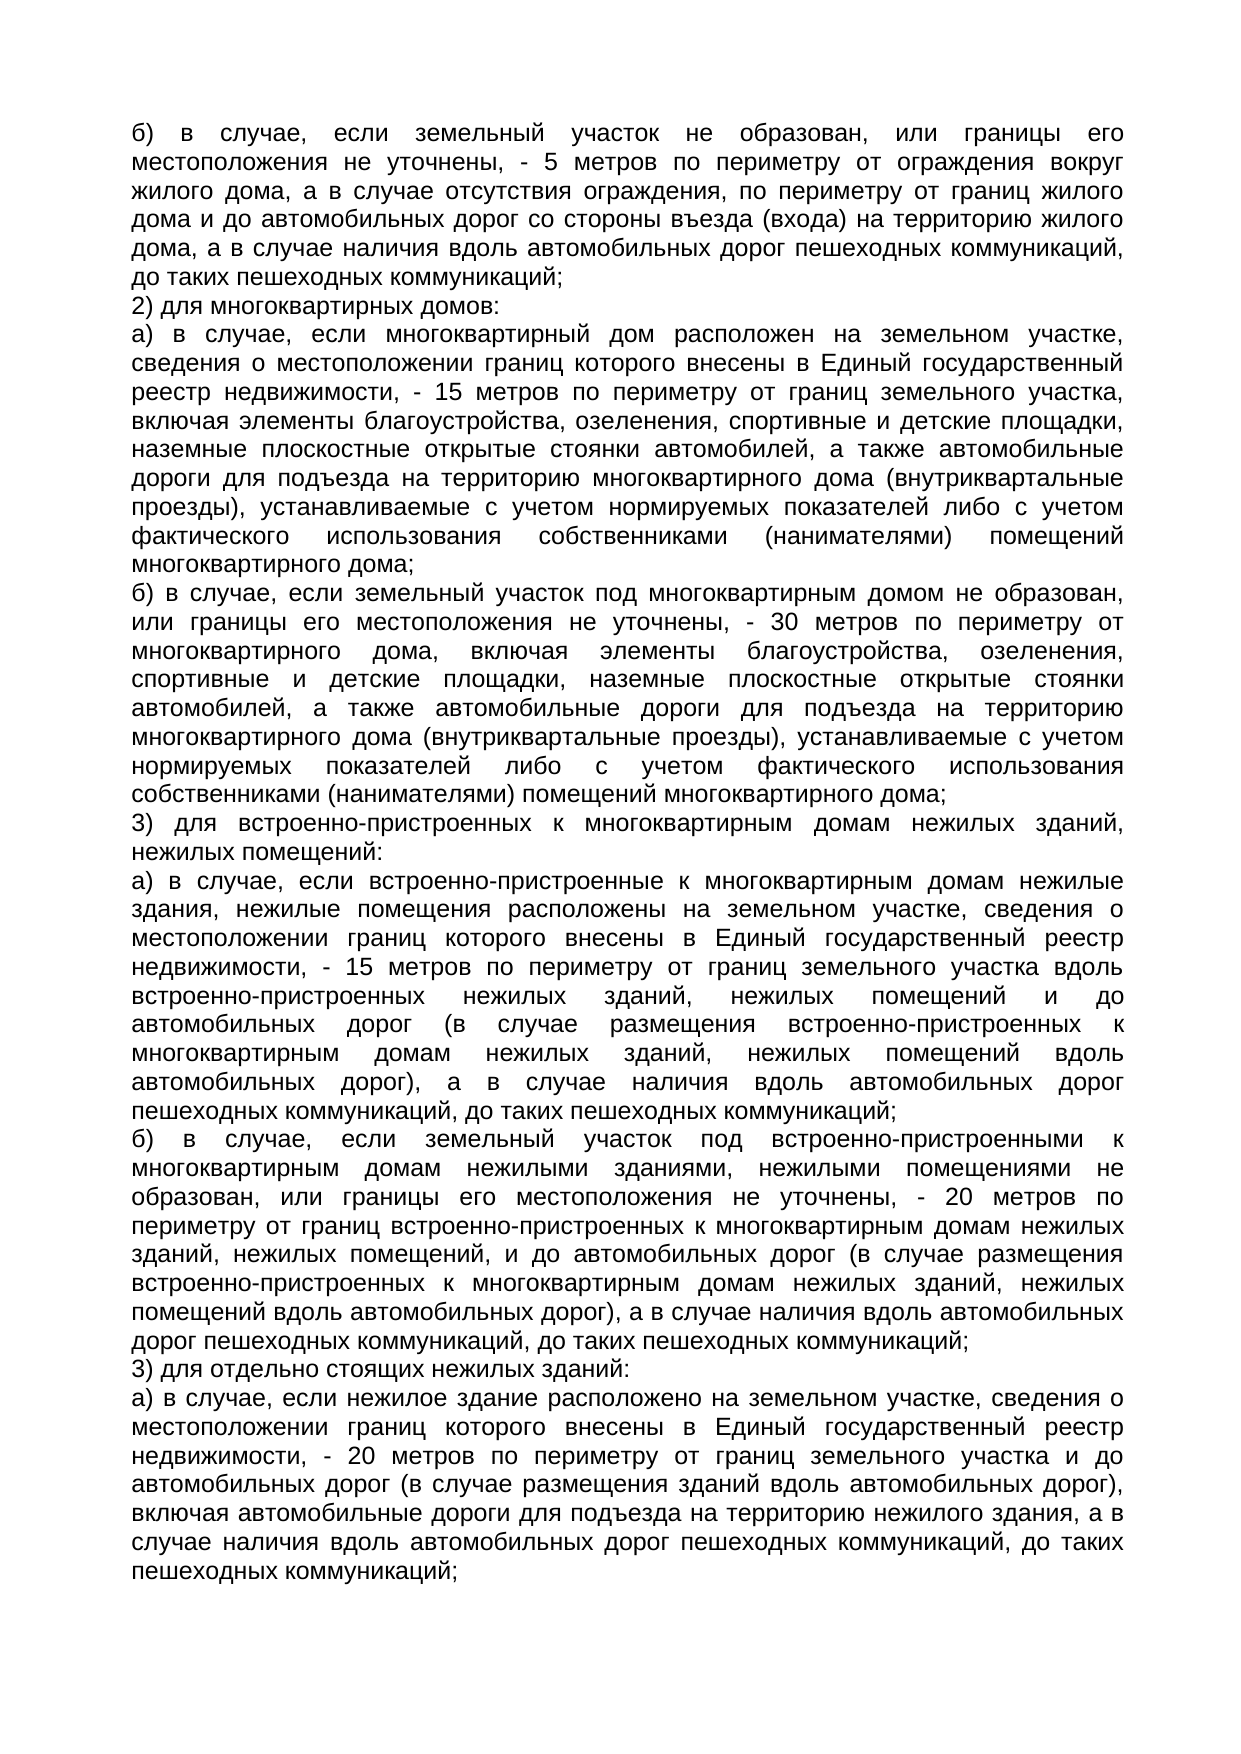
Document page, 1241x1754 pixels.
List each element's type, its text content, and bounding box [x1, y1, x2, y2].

text а) в случае, если нежилое здание расположено на земельном участке, сведения о местоположении границ которого внесены в Единый государственный реестр недвижимости, - 20 метров по периметру от границ земельного участка и до автомобильных дорог (в случае размещения зданий вдоль автомобильных дорог), включая автомобильные дороги для подъезда на территорию нежилого здания, а в случае наличия вдоль автомобильных дорог пешеходных коммуникаций, до таких пешеходных коммуникаций; [131, 1383, 1125, 1584]
text 2) для многоквартирных домов: [131, 291, 1125, 319]
text б) в случае, если земельный участок под многоквартирным домом не образован, или границы его местоположения не уточнены, - 30 метров по периметру от многоквартирного дома, включая элементы благоустройства, озеленения, спортивные и детские площадки, наземные плоскостные открытые стоянки автомобилей, а также автомобильные дороги для подъезда на территорию многоквартирного дома (внутриквартальные проезды), устанавливаемые с учетом нормируемых показателей либо с учетом фактического использования собственниками (нанимателями) помещений многоквартирного дома; [131, 578, 1125, 808]
text б) в случае, если земельный участок под встроенно-пристроенными к многоквартирным домам нежилыми зданиями, нежилыми помещениями не образован, или границы его местоположения не уточнены, - 20 метров по периметру от границ встроенно-пристроенных к многоквартирным домам нежилых зданий, нежилых помещений, и до автомобильных дорог (в случае размещения встроенно-пристроенных к многоквартирным домам нежилых зданий, нежилых помещений вдоль автомобильных дорог), а в случае наличия вдоль автомобильных дорог пешеходных коммуникаций, до таких пешеходных коммуникаций; [131, 1124, 1125, 1354]
text 3) для отдельно стоящих нежилых зданий: [131, 1354, 1125, 1383]
text б) в случае, если земельный участок не образован, или границы его местоположения не уточнены, - 5 метров по периметру от ограждения вокруг жилого дома, а в случае отсутствия ограждения, по периметру от границ жилого дома и до автомобильных дорог со стороны въезда (входа) на территорию жилого дома, а в случае наличия вдоль автомобильных дорог пешеходных коммуникаций, до таких пешеходных коммуникаций; [131, 118, 1125, 291]
text а) в случае, если многоквартирный дом расположен на земельном участке, сведения о местоположении границ которого внесены в Единый государственный реестр недвижимости, - 15 метров по периметру от границ земельного участка, включая элементы благоустройства, озеленения, спортивные и детские площадки, наземные плоскостные открытые стоянки автомобилей, а также автомобильные дороги для подъезда на территорию многоквартирного дома (внутриквартальные проезды), устанавливаемые с учетом нормируемых показателей либо с учетом фактического использования собственниками (нанимателями) помещений многоквартирного дома; [131, 319, 1125, 578]
text 3) для встроенно-пристроенных к многоквартирным домам нежилых зданий, нежилых помещений: [131, 808, 1125, 866]
text а) в случае, если встроенно-пристроенные к многоквартирным домам нежилые здания, нежилые помещения расположены на земельном участке, сведения о местоположении границ которого внесены в Единый государственный реестр недвижимости, - 15 метров по периметру от границ земельного участка вдоль встроенно-пристроенных нежилых зданий, нежилых помещений и до автомобильных дорог (в случае размещения встроенно-пристроенных к многоквартирным домам нежилых зданий, нежилых помещений вдоль автомобильных дорог), а в случае наличия вдоль автомобильных дорог пешеходных коммуникаций, до таких пешеходных коммуникаций; [131, 866, 1125, 1124]
